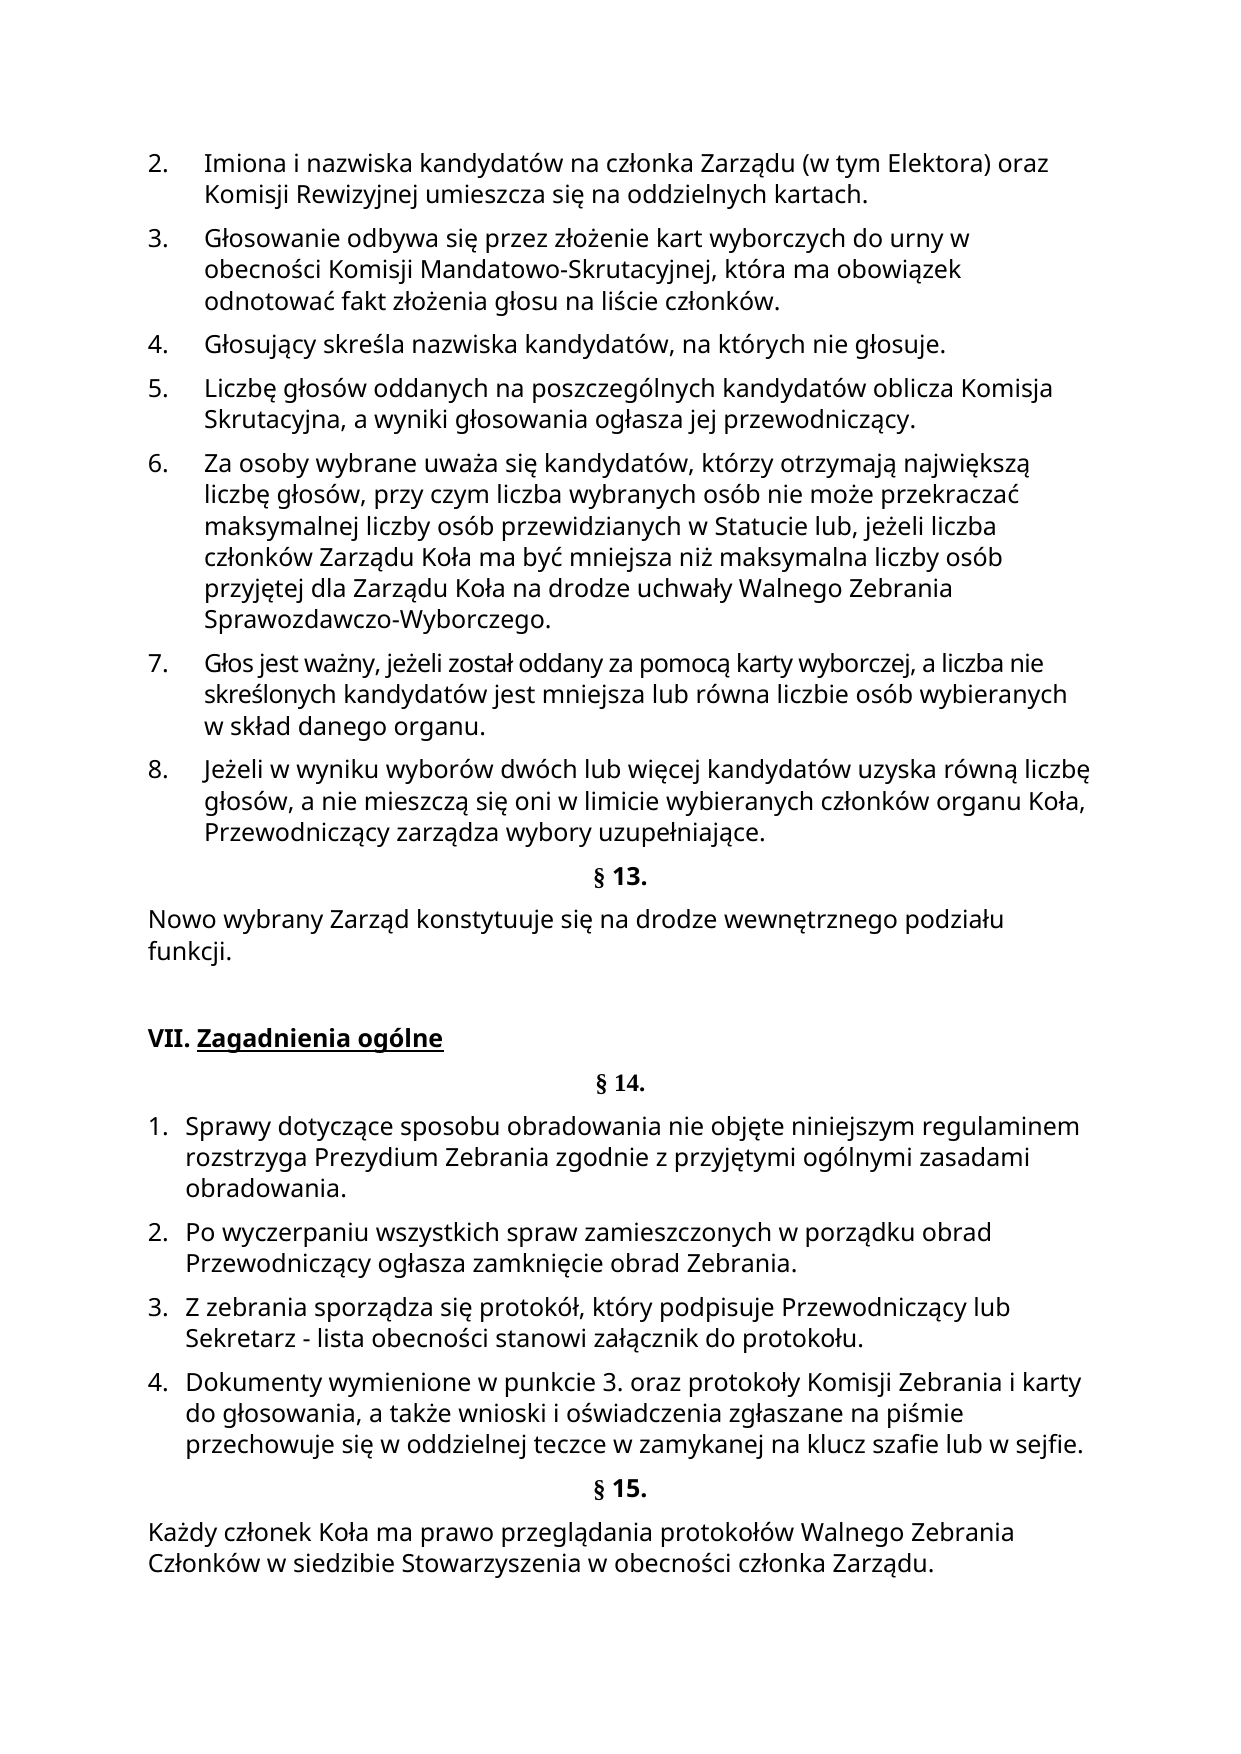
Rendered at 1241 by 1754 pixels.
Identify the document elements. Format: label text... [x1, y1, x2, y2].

text § 13. [148, 860, 1093, 891]
list Za osoby wybrane uważa się kandydatów, którzy otrzymają największą liczbę głosów, przy czym liczba wybranych osób nie może przekraczać maksymalnej liczby osób przewidzianych w Statucie lub, jeżeli liczba członków Zarządu Koła ma być mniejsza niż maksymalna liczby osób przyjętej dla Zarządu Koła na drodze uchwały Walnego Zebrania Sprawozdawczo-Wyborczego. [148, 448, 1093, 635]
text § 14. [148, 1066, 1093, 1098]
list Dokumenty wymienione w punkcie 3. oraz protokoły Komisji Zebrania i karty do głosowania, a także wnioski i oświadczenia zgłaszane na piśmie przechowuje się w oddzielnej teczce w zamykanej na klucz szafie lub w sejfie. [148, 1366, 1093, 1460]
list Głosowanie odbywa się przez złożenie kart wyborczych do urny w obecności Komisji Mandatowo-Skrutacyjnej, która ma obowiązek odnotować fakt złożenia głosu na liście członków. [148, 223, 1093, 316]
text Każdy członek Koła ma prawo przeglądania protokołów Walnego Zebrania Członków w siedzibie Stowarzyszenia w obecności członka Zarządu. [148, 1516, 1093, 1579]
list Po wyczerpaniu wszystkich spraw zamieszczonych w porządku obrad Przewodniczący ogłasza zamknięcie obrad Zebrania. [148, 1216, 1093, 1279]
list Sprawy dotyczące sposobu obradowania nie objęte niniejszym regulaminem rozstrzyga Prezydium Zebrania zgodnie z przyjętymi ogólnymi zasadami obradowania. [148, 1110, 1093, 1204]
list Głosujący skreśla nazwiska kandydatów, na których nie głosuje. [148, 329, 1093, 360]
list Imiona i nazwiska kandydatów na członka Zarządu (w tym Elektora) oraz Komisji Rewizyjnej umieszcza się na oddzielnych kartach. [148, 148, 1093, 210]
text VII. Zagadnienia ogólne [148, 1023, 1093, 1054]
text § 15. [148, 1473, 1093, 1504]
list Głos jest ważny, jeżeli został oddany za pomocą karty wyborczej, a liczba nie skreślonych kandydatów jest mniejsza lub równa liczbie osób wybieranych w skład danego organu. [148, 648, 1093, 741]
text Nowo wybrany Zarząd konstytuuje się na drodze wewnętrznego podziału funkcji. [148, 904, 1093, 966]
list Z zebrania sporządza się protokół, który podpisuje Przewodniczący lub Sekretarz - lista obecności stanowi załącznik do protokołu. [148, 1291, 1093, 1354]
list Jeżeli w wyniku wyborów dwóch lub więcej kandydatów uzyska równą liczbę głosów, a nie mieszczą się oni w limicie wybieranych członków organu Koła, Przewodniczący zarządza wybory uzupełniające. [148, 754, 1093, 848]
list Liczbę głosów oddanych na poszczególnych kandydatów oblicza Komisja Skrutacyjna, a wyniki głosowania ogłasza jej przewodniczący. [148, 373, 1093, 435]
